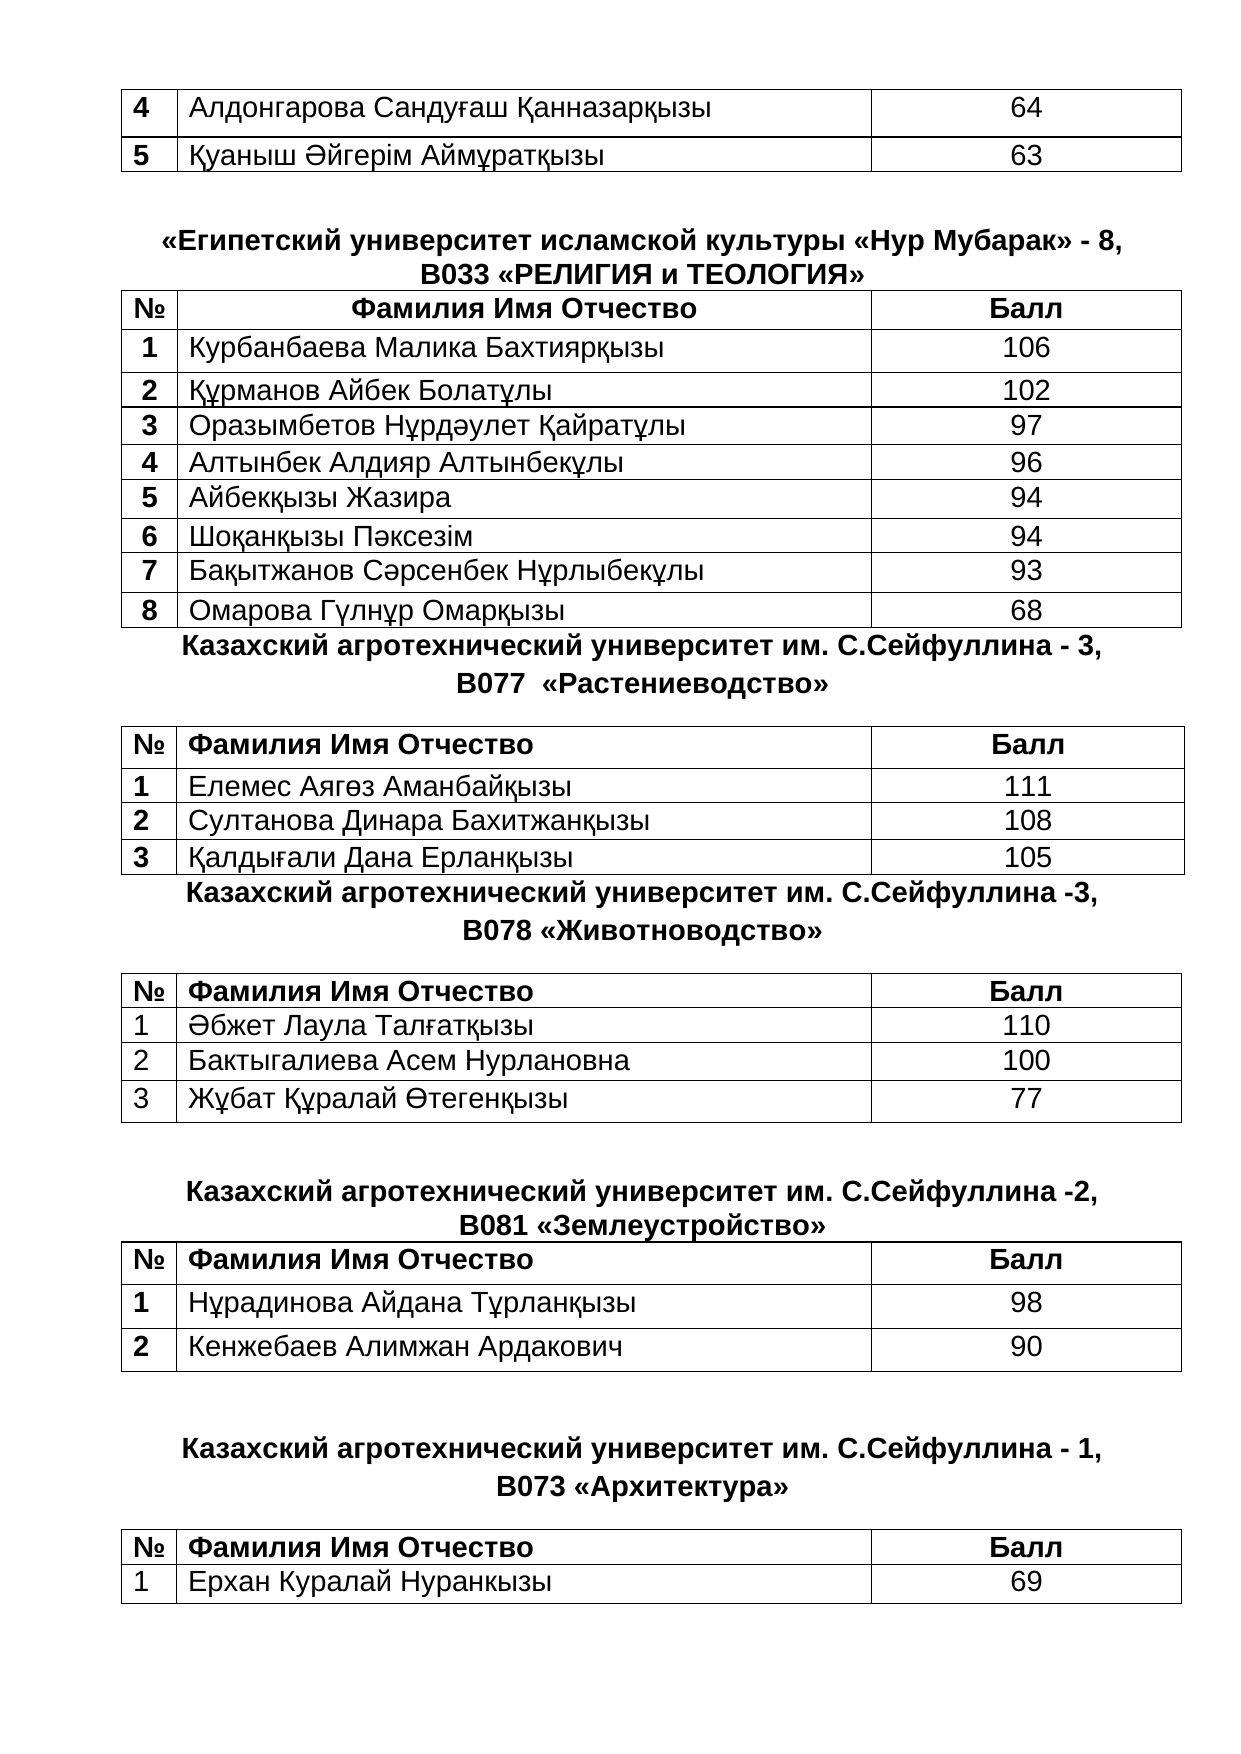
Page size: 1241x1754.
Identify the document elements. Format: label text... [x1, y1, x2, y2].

table_cell 3 [122, 408, 177, 444]
table_header Балл [872, 1530, 1181, 1563]
table_cell 105 [872, 840, 1184, 874]
table_header № [122, 1243, 176, 1284]
table_cell Қуаныш Әйгерім Аймұратқызы [178, 138, 871, 171]
table_cell 110 [872, 1008, 1181, 1042]
table_cell Омарова Гүлнұр Омарқызы [178, 593, 871, 627]
table_cell 63 [872, 138, 1181, 171]
table_cell Айбекқызы Жазира [178, 480, 871, 518]
table_cell Елемес Аягөз Аманбайқызы [177, 769, 871, 802]
table_cell 77 [872, 1081, 1181, 1122]
table_cell 94 [872, 480, 1181, 518]
table_cell 5 [122, 480, 177, 518]
text «Египетский университет исламской культуры «Нур Мубарак» - 8, [133, 223, 1152, 257]
table_cell 1 [122, 769, 176, 802]
table_cell 2 [122, 803, 176, 839]
table_cell 1 [122, 1285, 176, 1328]
table_cell 100 [872, 1043, 1181, 1080]
table_cell Құрманов Айбек Болатұлы [178, 373, 871, 406]
table_cell Алтынбек Алдияр Алтынбекұлы [178, 445, 871, 479]
table_header Балл [872, 1243, 1181, 1284]
table_cell Қалдығали Дана Ерланқызы [177, 840, 871, 874]
table_cell Ерхан Куралай Нуранкызы [177, 1565, 871, 1603]
table_header Фамилия Имя Отчество [177, 1243, 871, 1284]
text Казахский агротехнический университет им. С.Сейфуллина - 3, В077 «Растениеводство» [133, 628, 1152, 700]
table_cell 3 [122, 1081, 176, 1122]
table_cell 2 [122, 1043, 176, 1080]
table_cell Оразымбетов Нұрдәулет Қайратұлы [178, 408, 871, 444]
table_cell 64 [872, 90, 1181, 136]
table_header № [122, 974, 176, 1007]
table_header Фамилия Имя Отчество [178, 291, 871, 329]
text В081 «Землеустройство» [133, 1208, 1152, 1241]
table_cell Алдонгарова Сандуғаш Қанназарқызы [178, 90, 871, 136]
table_cell 94 [872, 519, 1181, 552]
table_header № [122, 727, 176, 767]
table_cell 106 [872, 330, 1181, 372]
table_cell 1 [122, 1565, 176, 1603]
table_cell 97 [872, 408, 1181, 444]
table_cell Жұбат Құралай Өтегенқызы [177, 1081, 871, 1122]
table_cell 96 [872, 445, 1181, 479]
table_header Фамилия Имя Отчество [177, 727, 871, 767]
table_cell Бақытжанов Сәрсенбек Нұрлыбекұлы [178, 553, 871, 592]
table_cell Султанова Динара Бахитжанқызы [177, 803, 871, 839]
table_cell Курбанбаева Малика Бахтиярқызы [178, 330, 871, 372]
text Казахский агротехнический университет им. С.Сейфуллина -3, В078 «Животноводство» [133, 875, 1152, 947]
table_header Балл [872, 291, 1181, 329]
table_cell Нұрадинова Айдана Тұрланқызы [177, 1285, 871, 1328]
table_cell 2 [122, 1329, 176, 1371]
table_cell 7 [122, 553, 177, 592]
table_header Балл [872, 974, 1181, 1007]
table_header Фамилия Имя Отчество [177, 1530, 871, 1563]
table_cell Бактыгалиева Асем Нурлановна [177, 1043, 871, 1080]
table_header Балл [872, 727, 1184, 767]
table_cell 102 [872, 373, 1181, 406]
text Казахский агротехнический университет им. С.Сейфуллина - 1, В073 «Архитектура» [133, 1431, 1152, 1503]
table_cell 1 [122, 1008, 176, 1042]
table_cell 108 [872, 803, 1184, 839]
table_cell 93 [872, 553, 1181, 592]
table_cell Әбжет Лаула Талғатқызы [177, 1008, 871, 1042]
table_cell 69 [872, 1565, 1181, 1603]
text Казахский агротехнический университет им. С.Сейфуллина -2, [133, 1174, 1152, 1208]
table_cell 3 [122, 840, 176, 874]
table_cell 1 [122, 330, 177, 372]
text В033 «РЕЛИГИЯ и ТЕОЛОГИЯ» [133, 257, 1152, 290]
table_cell 2 [122, 373, 177, 406]
table_cell 4 [122, 445, 177, 479]
table_cell 8 [122, 593, 177, 627]
table_header № [122, 1530, 176, 1563]
table_cell 5 [122, 138, 177, 171]
table_cell 98 [872, 1285, 1181, 1328]
table_cell 68 [872, 593, 1181, 627]
table_cell 90 [872, 1329, 1181, 1371]
table_cell 6 [122, 519, 177, 552]
table_cell 4 [122, 90, 177, 136]
table_cell 111 [872, 769, 1184, 802]
table_header Фамилия Имя Отчество [177, 974, 871, 1007]
table_header № [122, 291, 177, 329]
table_cell Кенжебаев Алимжан Ардакович [177, 1329, 871, 1371]
table_cell Шоқанқызы Пәксезім [178, 519, 871, 552]
